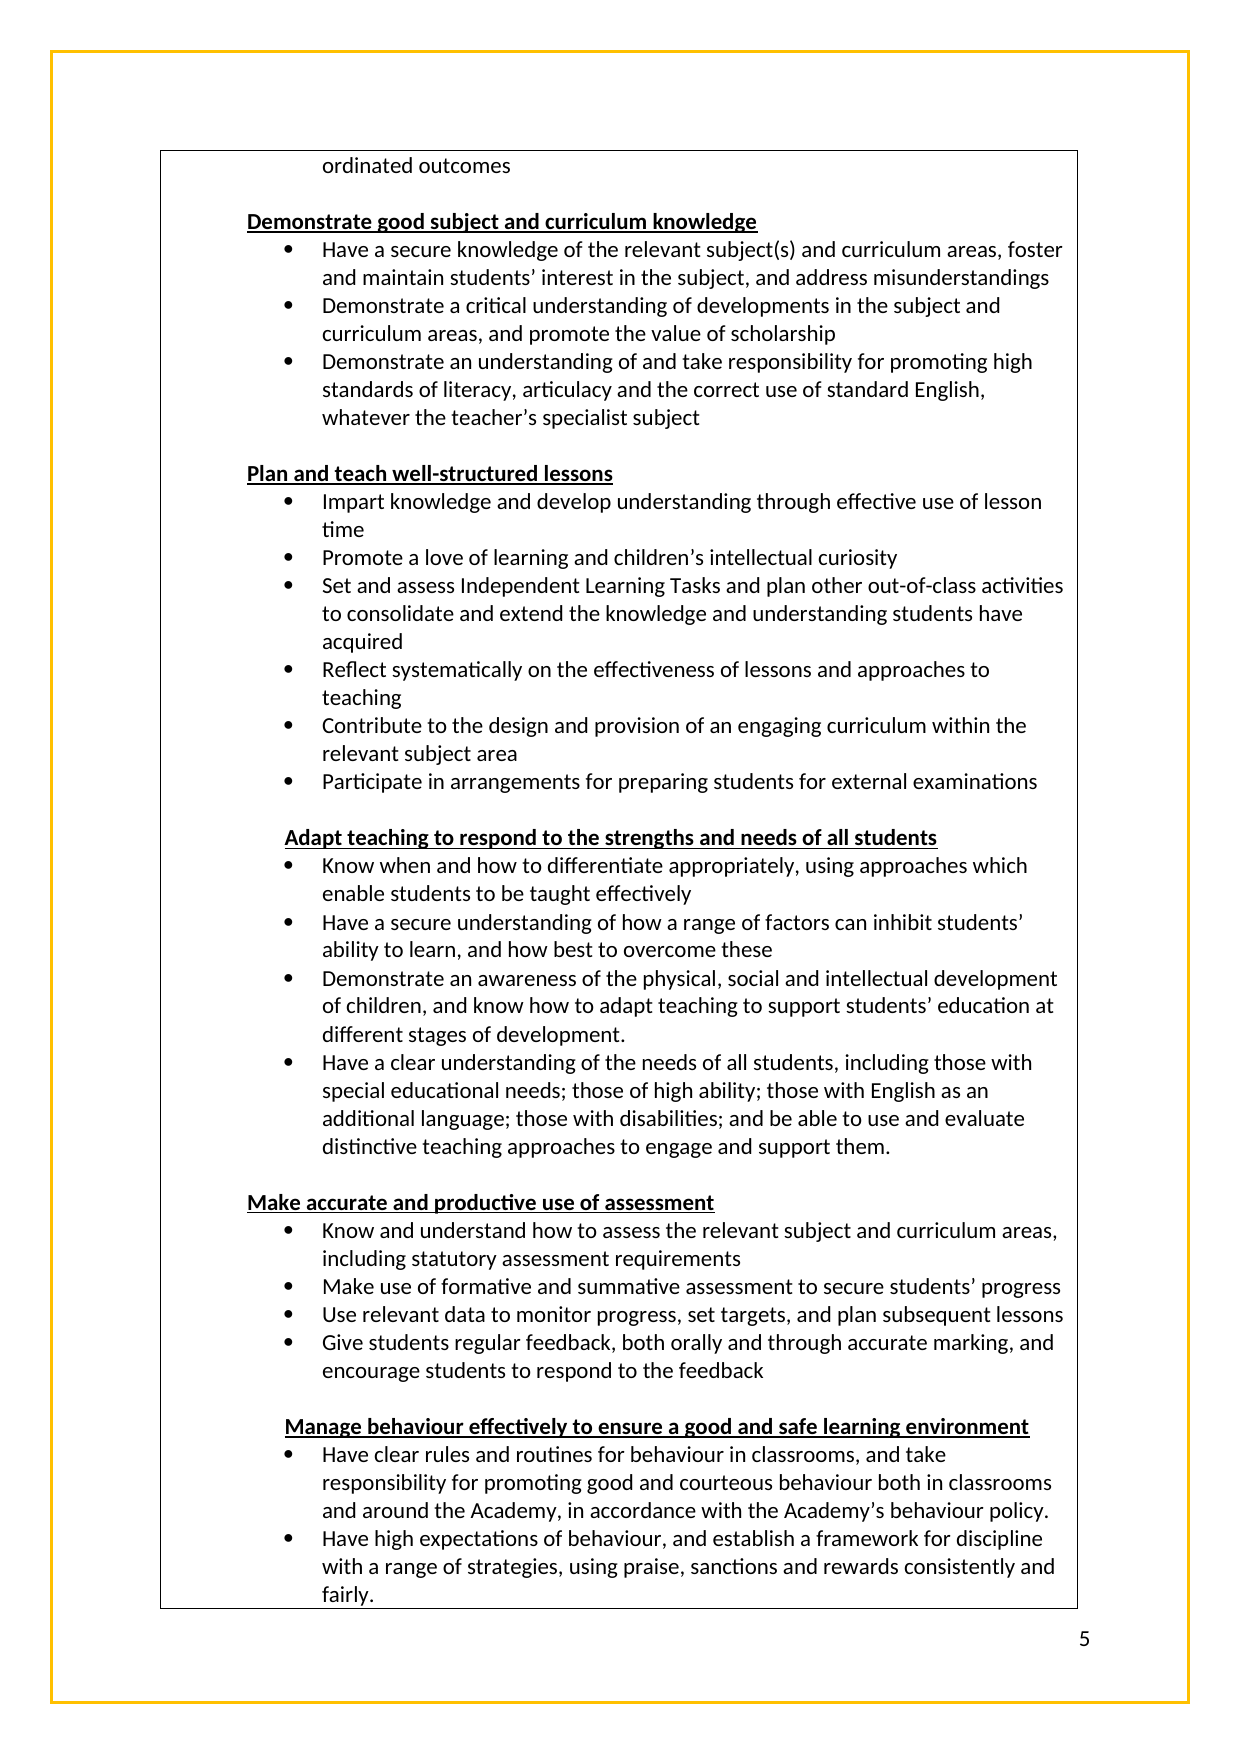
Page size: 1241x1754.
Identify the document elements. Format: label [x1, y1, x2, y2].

table_header [161, 151, 1077, 1608]
